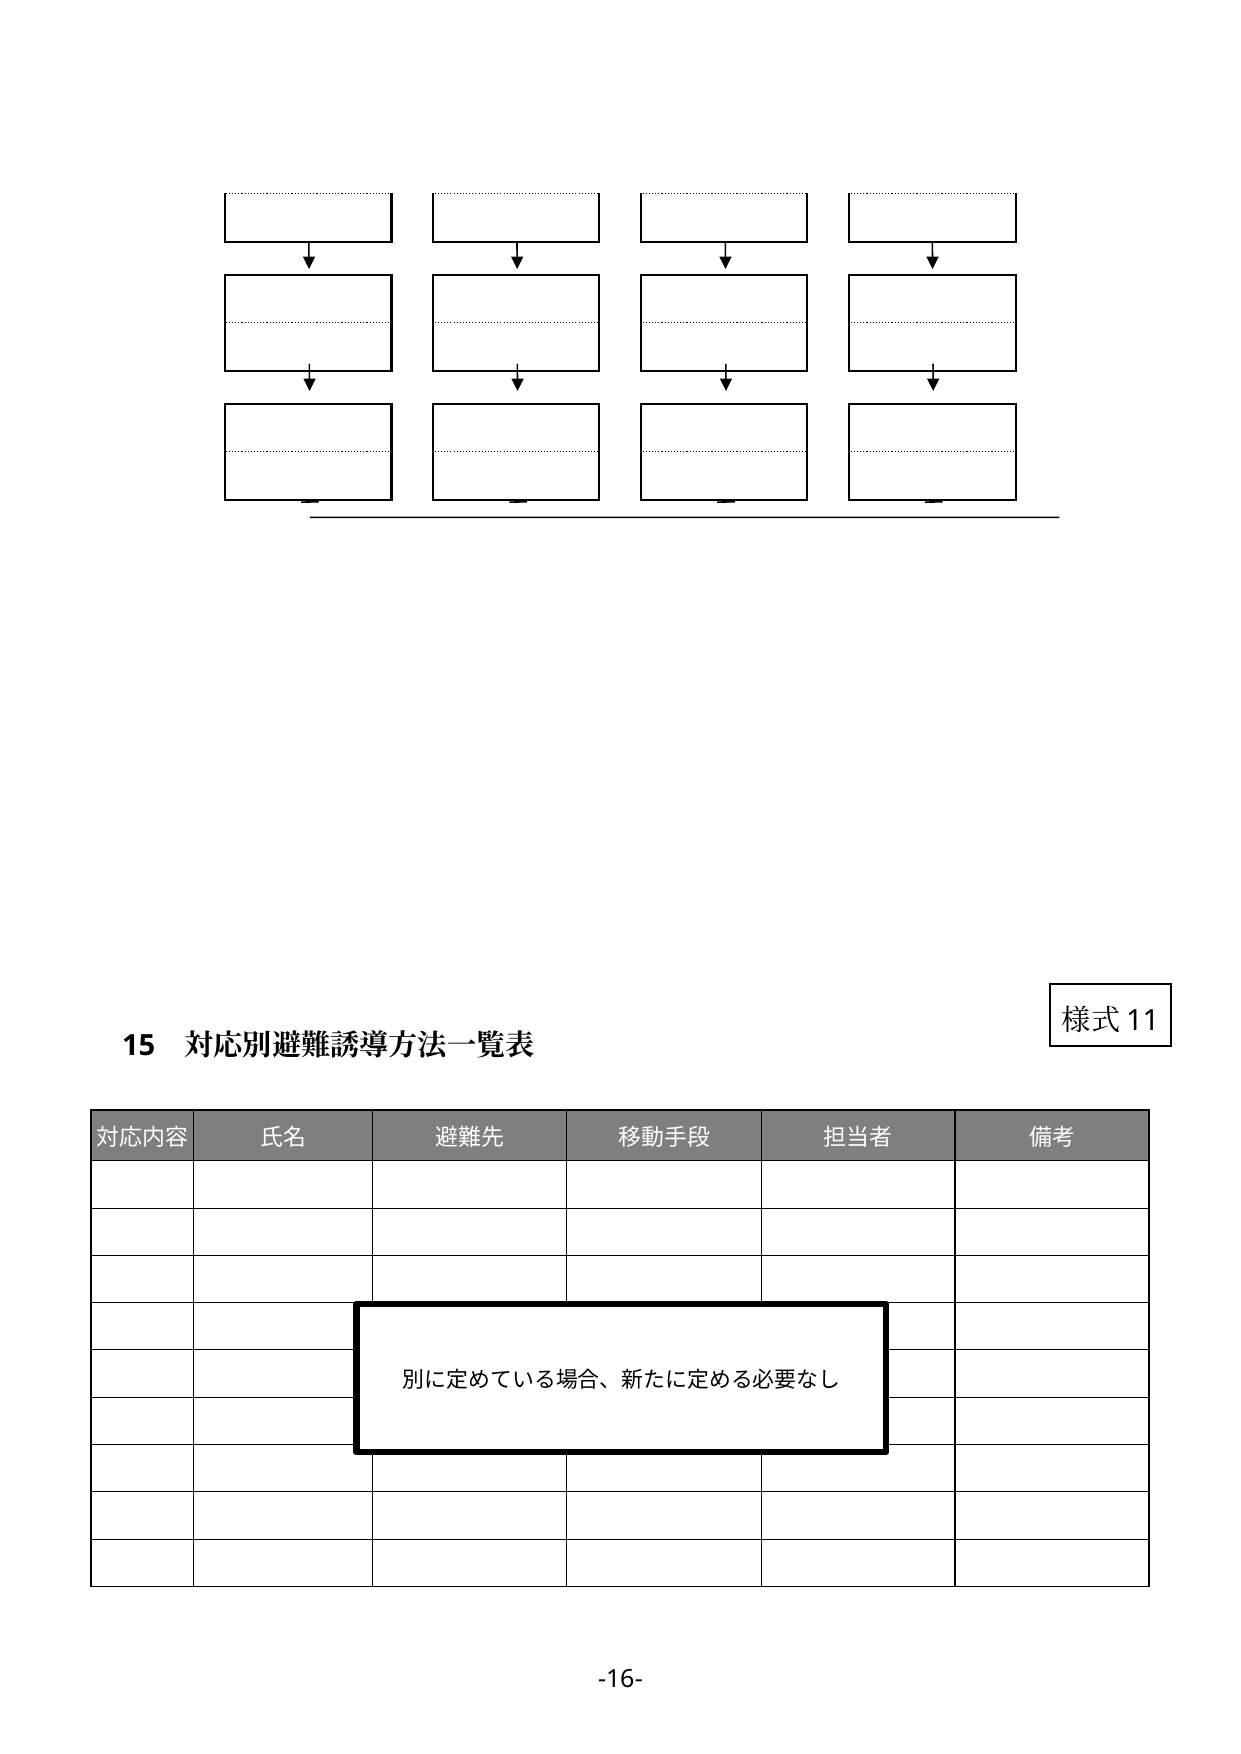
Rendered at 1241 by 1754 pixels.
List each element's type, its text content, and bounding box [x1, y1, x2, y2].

table_header 氏名 [194, 1111, 372, 1160]
table_cell [956, 1350, 1148, 1397]
table_cell [762, 1209, 954, 1255]
table_cell [889, 1398, 954, 1444]
table_cell [567, 1209, 761, 1255]
table_cell [194, 1209, 372, 1255]
table_header [434, 276, 598, 322]
table_cell [434, 193, 598, 241]
table_cell [567, 1455, 761, 1491]
table_cell [92, 1492, 193, 1538]
table_cell [194, 1445, 372, 1491]
table_cell [762, 1540, 954, 1586]
table_cell [194, 1303, 353, 1349]
table_cell [850, 322, 1015, 369]
table_cell [92, 1445, 193, 1491]
table_cell [850, 193, 1015, 241]
table_header [600, 403, 640, 498]
table_cell [889, 1303, 954, 1349]
table_cell [956, 1161, 1148, 1207]
table_header [808, 193, 848, 241]
table_cell [373, 1256, 566, 1301]
table_header [642, 405, 806, 451]
table_cell [92, 1161, 193, 1207]
table_header [434, 405, 598, 451]
table_cell [762, 1256, 954, 1302]
table_cell [567, 1256, 761, 1301]
table_cell [373, 1161, 566, 1207]
table_cell [373, 1455, 566, 1491]
table_header [642, 276, 806, 322]
table_header [808, 403, 848, 498]
table_cell [373, 1540, 566, 1586]
table_cell [92, 1398, 193, 1444]
table_cell [956, 1256, 1148, 1302]
table_cell [642, 451, 806, 498]
table_cell [226, 322, 390, 369]
table_cell [567, 1540, 761, 1586]
table_cell [567, 1161, 761, 1207]
table_cell [956, 1540, 1148, 1586]
table_cell [889, 1350, 954, 1397]
table_header [850, 405, 1015, 451]
table_cell [194, 1350, 353, 1397]
table_header [600, 274, 640, 369]
table_cell [956, 1445, 1148, 1491]
table_header [600, 193, 640, 241]
table_cell [956, 1398, 1148, 1444]
table_cell [762, 1492, 954, 1538]
table_header 対応内容 [92, 1111, 193, 1160]
table_cell [194, 1540, 372, 1586]
table_cell [373, 1209, 566, 1255]
table_cell [194, 1492, 372, 1538]
table_cell [850, 451, 1015, 498]
table_header [393, 193, 432, 241]
table_cell [434, 451, 598, 498]
table_header 移動手段 [567, 1111, 761, 1160]
table_cell [194, 1256, 372, 1302]
table_header 備考 [956, 1111, 1148, 1160]
table_cell [92, 1209, 193, 1255]
table_cell [762, 1445, 954, 1491]
table_cell [92, 1256, 193, 1302]
table_header [808, 274, 848, 369]
table_cell [92, 1303, 193, 1349]
table_cell [642, 193, 806, 241]
table_cell [762, 1161, 954, 1207]
table_header [393, 403, 432, 498]
table_header [226, 405, 390, 451]
table_header 避難先 [373, 1111, 566, 1160]
table_cell [567, 1492, 761, 1538]
table_cell [956, 1209, 1148, 1255]
table_cell [373, 1492, 566, 1538]
table_cell [226, 193, 390, 241]
table_cell [194, 1161, 372, 1207]
table_cell [956, 1492, 1148, 1538]
table_header [850, 276, 1015, 322]
table_cell [92, 1350, 193, 1397]
table_cell [92, 1540, 193, 1586]
table_header [393, 274, 432, 369]
table_cell [956, 1303, 1148, 1349]
table_cell [194, 1398, 353, 1444]
table_cell [642, 322, 806, 369]
table_header [226, 276, 390, 322]
table_header 担当者 [762, 1111, 954, 1160]
table_cell [434, 322, 598, 369]
table_cell [226, 451, 390, 498]
